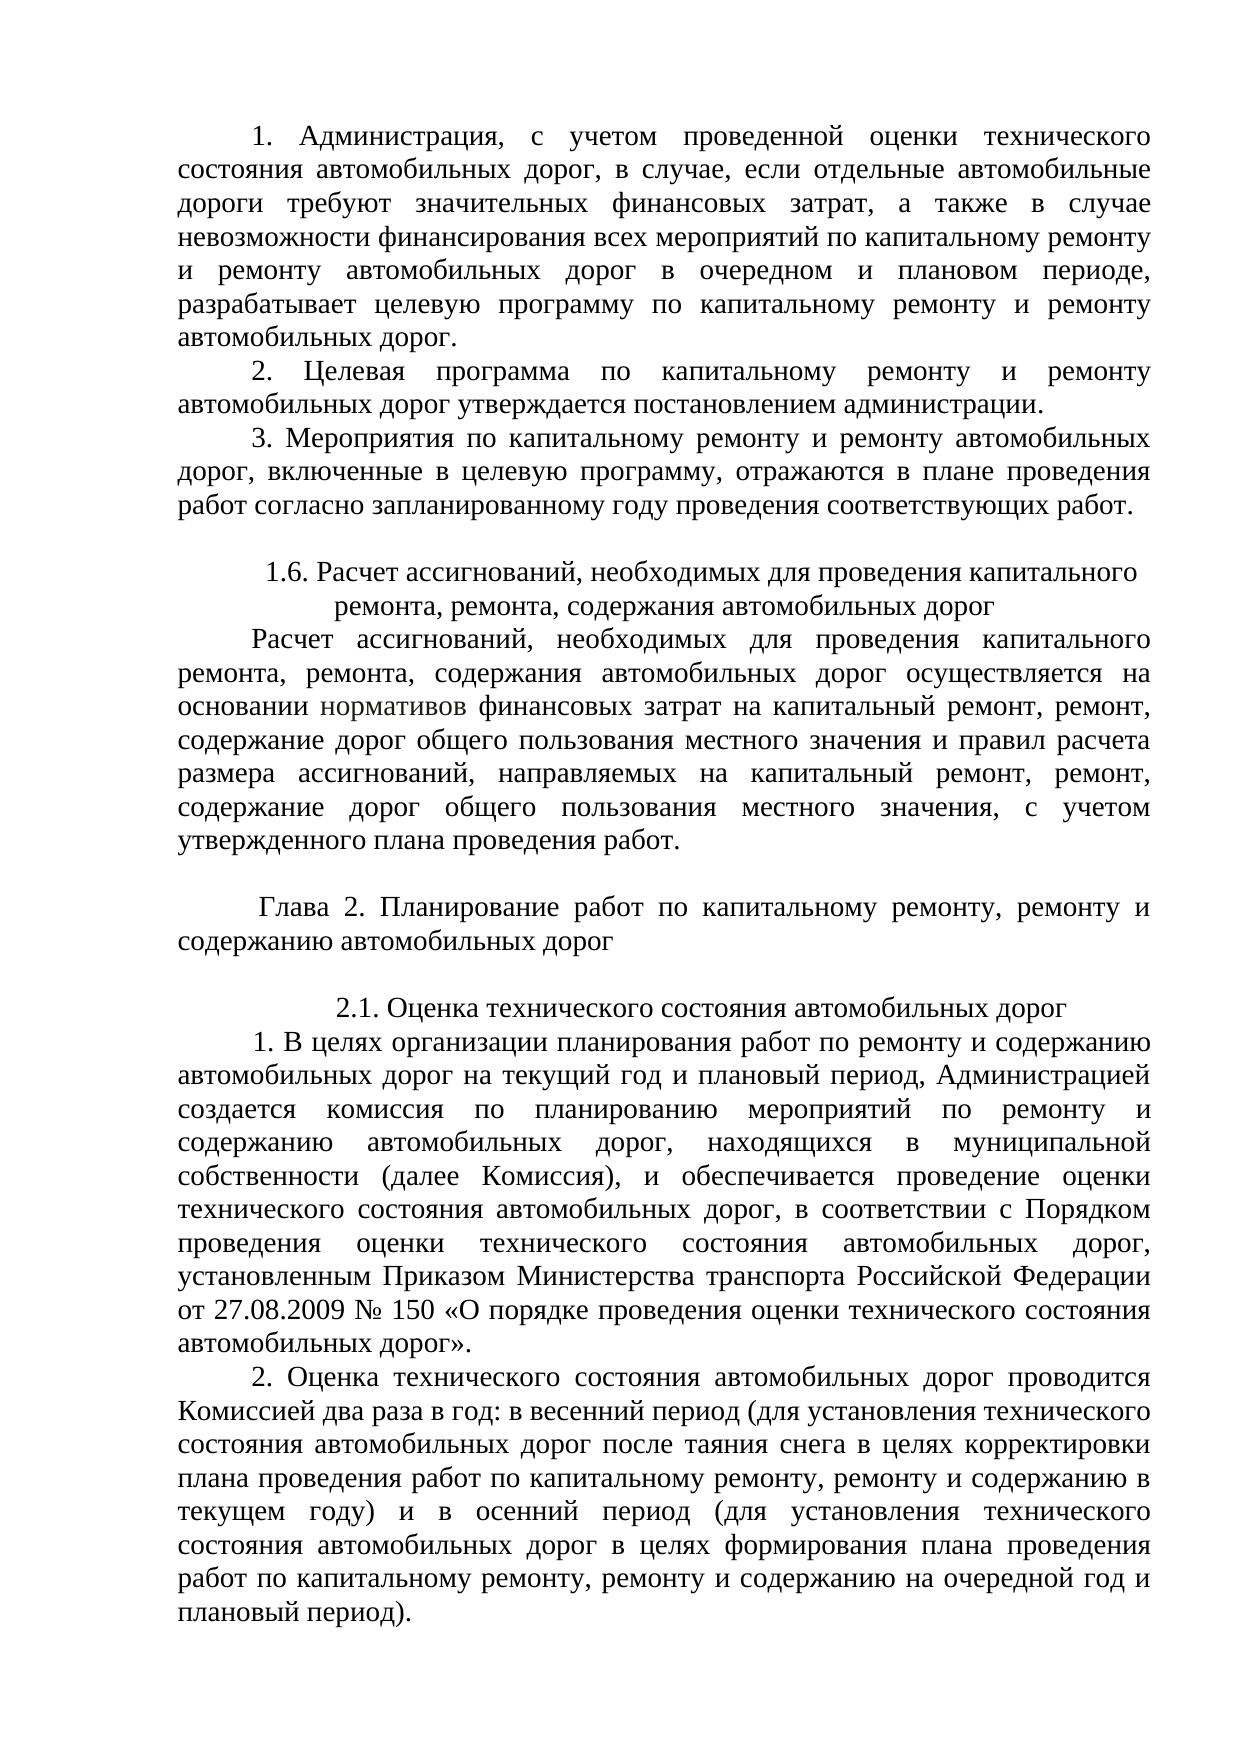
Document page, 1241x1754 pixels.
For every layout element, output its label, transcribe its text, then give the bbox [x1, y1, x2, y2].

text 1. В целях организации планирования работ по ремонту и содержанию автомобильных дорог на текущий год и плановый период, Администрацией создается комиссия по планированию мероприятий по ремонту и содержанию автомобильных дорог, находящихся в муниципальной собственности (далее Комиссия), и обеспечивается проведение оценки технического состояния автомобильных дорог, в соответствии с Порядком проведения оценки технического состояния автомобильных дорог, установленным Приказом Министерства транспорта Российской Федерации от 27.08.2009 № 150 «О порядке проведения оценки технического состояния автомобильных дорог». [177, 1024, 1152, 1359]
text 2. Оценка технического состояния автомобильных дорог проводится Комиссией два раза в год: в весенний период (для установления технического состояния автомобильных дорог после таяния снега в целях корректировки плана проведения работ по капитальному ремонту, ремонту и содержанию в текущем году) и в осенний период (для установления технического состояния автомобильных дорог в целях формирования плана проведения работ по капитальному ремонту, ремонту и содержанию на очередной год и плановый период). [177, 1359, 1152, 1627]
text Расчет ассигнований, необходимых для проведения капитального ремонта, ремонта, содержания автомобильных дорог осуществляется на основании нормативов финансовых затрат на капитальный ремонт, ремонт, содержание дорог общего пользования местного значения и правил расчета размера ассигнований, направляемых на капитальный ремонт, ремонт, содержание дорог общего пользования местного значения, с учетом утвержденного плана проведения работ. [177, 621, 1152, 856]
text 3. Мероприятия по капитальному ремонту и ремонту автомобильных дорог, включенные в целевую программу, отражаются в плане проведения работ согласно запланированному году проведения соответствующих работ. [177, 420, 1152, 521]
text 1. Администрация, с учетом проведенной оценки технического состояния автомобильных дорог, в случае, если отдельные автомобильные дороги требуют значительных финансовых затрат, а также в случае невозможности финансирования всех мероприятий по капитальному ремонту и ремонту автомобильных дорог в очередном и плановом периоде, разрабатывает целевую программу по капитальному ремонту и ремонту автомобильных дорог. [177, 118, 1152, 353]
text 2. Целевая программа по капитальному ремонту и ремонту автомобильных дорог утверждается постановлением администрации. [177, 353, 1152, 420]
text Глава 2. Планирование работ по капитальному ремонту, ремонту и содержанию автомобильных дорог [177, 889, 1152, 957]
text 1.6. Расчет ассигнований, необходимых для проведения капитального ремонта, ремонта, содержания автомобильных дорог [177, 554, 1152, 621]
text 2.1. Оценка технического состояния автомобильных дорог [177, 990, 1152, 1024]
